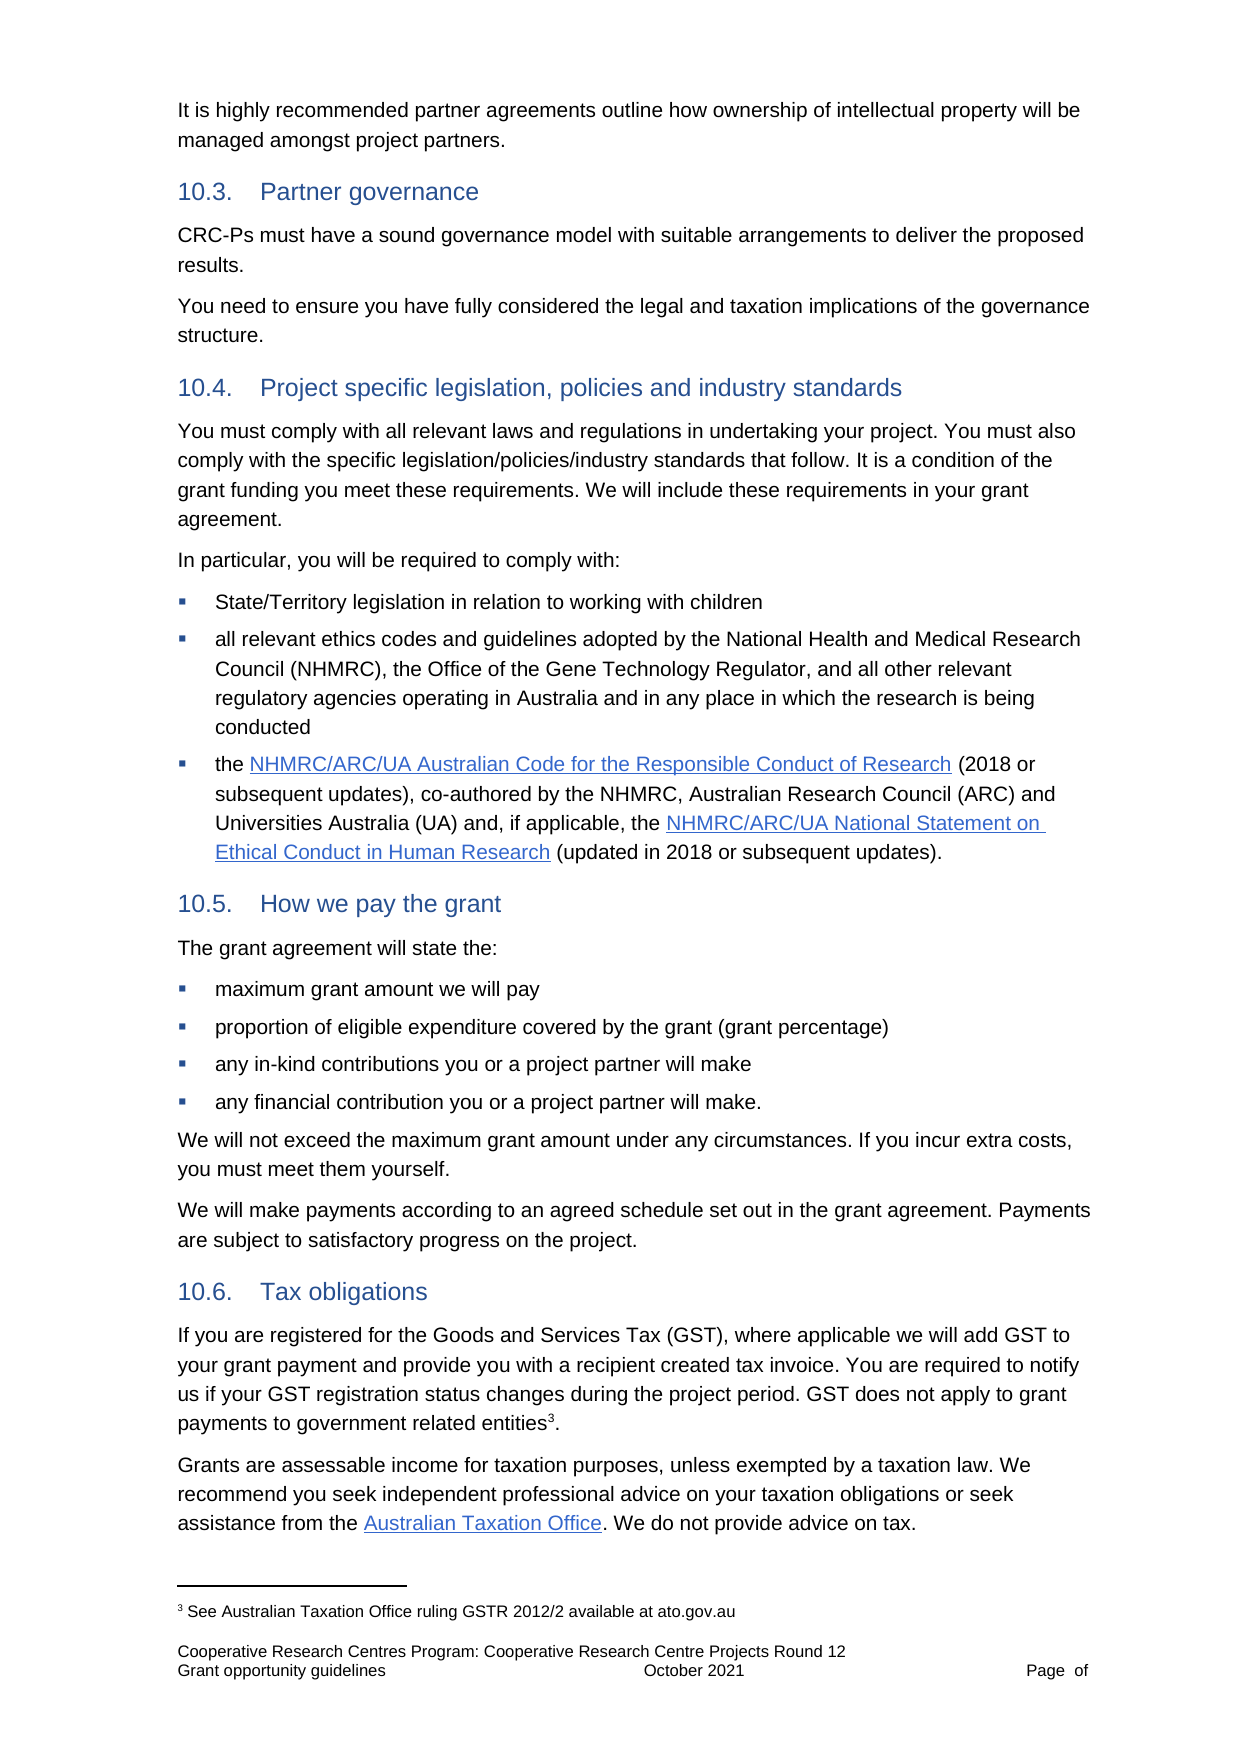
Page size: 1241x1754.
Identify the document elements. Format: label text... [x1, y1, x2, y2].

text Grants are assessable income for taxation purposes, unless exempted by a taxation law. We recommend you seek independent professional advice on your taxation obligations or seek assistance from the Australian Taxation Office. We do not provide advice on tax. [177, 1447, 1092, 1535]
subtitle Partner governance [177, 176, 1092, 206]
list maximum grant amount we will pay [177, 972, 1092, 1001]
list State/Territory legislation in relation to working with children [177, 585, 1092, 614]
text CRC-Ps must have a sound governance model with suitable arrangements to deliver the proposed results. [177, 218, 1092, 276]
subtitle How we pay the grant [177, 889, 1092, 918]
text We will make payments according to an agreed schedule set out in the grant agreement. Payments are subject to satisfactory progress on the project. [177, 1193, 1092, 1251]
list any financial contribution you or a project partner will make. [177, 1085, 1092, 1114]
list proportion of eligible expenditure covered by the grant (grant percentage) [177, 1010, 1092, 1039]
text We will not exceed the maximum grant amount under any circumstances. If you incur extra costs, you must meet them yourself. [177, 1122, 1092, 1181]
text You must comply with all relevant laws and regulations in undertaking your project. You must also comply with the specific legislation/policies/industry standards that follow. It is a condition of the grant funding you meet these requirements. We will include these requirements in your grant agreement. [177, 414, 1092, 531]
list the NHMRC/ARC/UA Australian Code for the Responsible Conduct of Research (2018 or subsequent updates), co-authored by the NHMRC, Australian Research Council (ARC) and Universities Australia (UA) and, if applicable, the NHMRC/ARC/UA National Statement on Ethical Conduct in Human Research (updated in 2018 or subsequent updates). [177, 747, 1092, 864]
text In particular, you will be required to comply with: [177, 543, 1092, 572]
subtitle Tax obligations [177, 1276, 1092, 1306]
list any in-kind contributions you or a project partner will make [177, 1047, 1092, 1076]
text The grant agreement will state the: [177, 931, 1092, 960]
list all relevant ethics codes and guidelines adopted by the National Health and Medical Research Council (NHMRC), the Office of the Gene Technology Regulator, and all other relevant regulatory agencies operating in Australia and in any place in which the research is being conducted [177, 622, 1092, 739]
text If you are registered for the Goods and Services Tax (GST), where applicable we will add GST to your grant payment and provide you with a recipient created tax invoice. You are required to notify us if your GST registration status changes during the project period. GST does not apply to grant payments to government related entities. [177, 1318, 1092, 1435]
text It is highly recommended partner agreements outline how ownership of intellectual property will be managed amongst project partners. [177, 93, 1092, 151]
text You need to ensure you have fully considered the legal and taxation implications of the governance structure. [177, 289, 1092, 347]
subtitle Project specific legislation, policies and industry standards [177, 372, 1092, 401]
